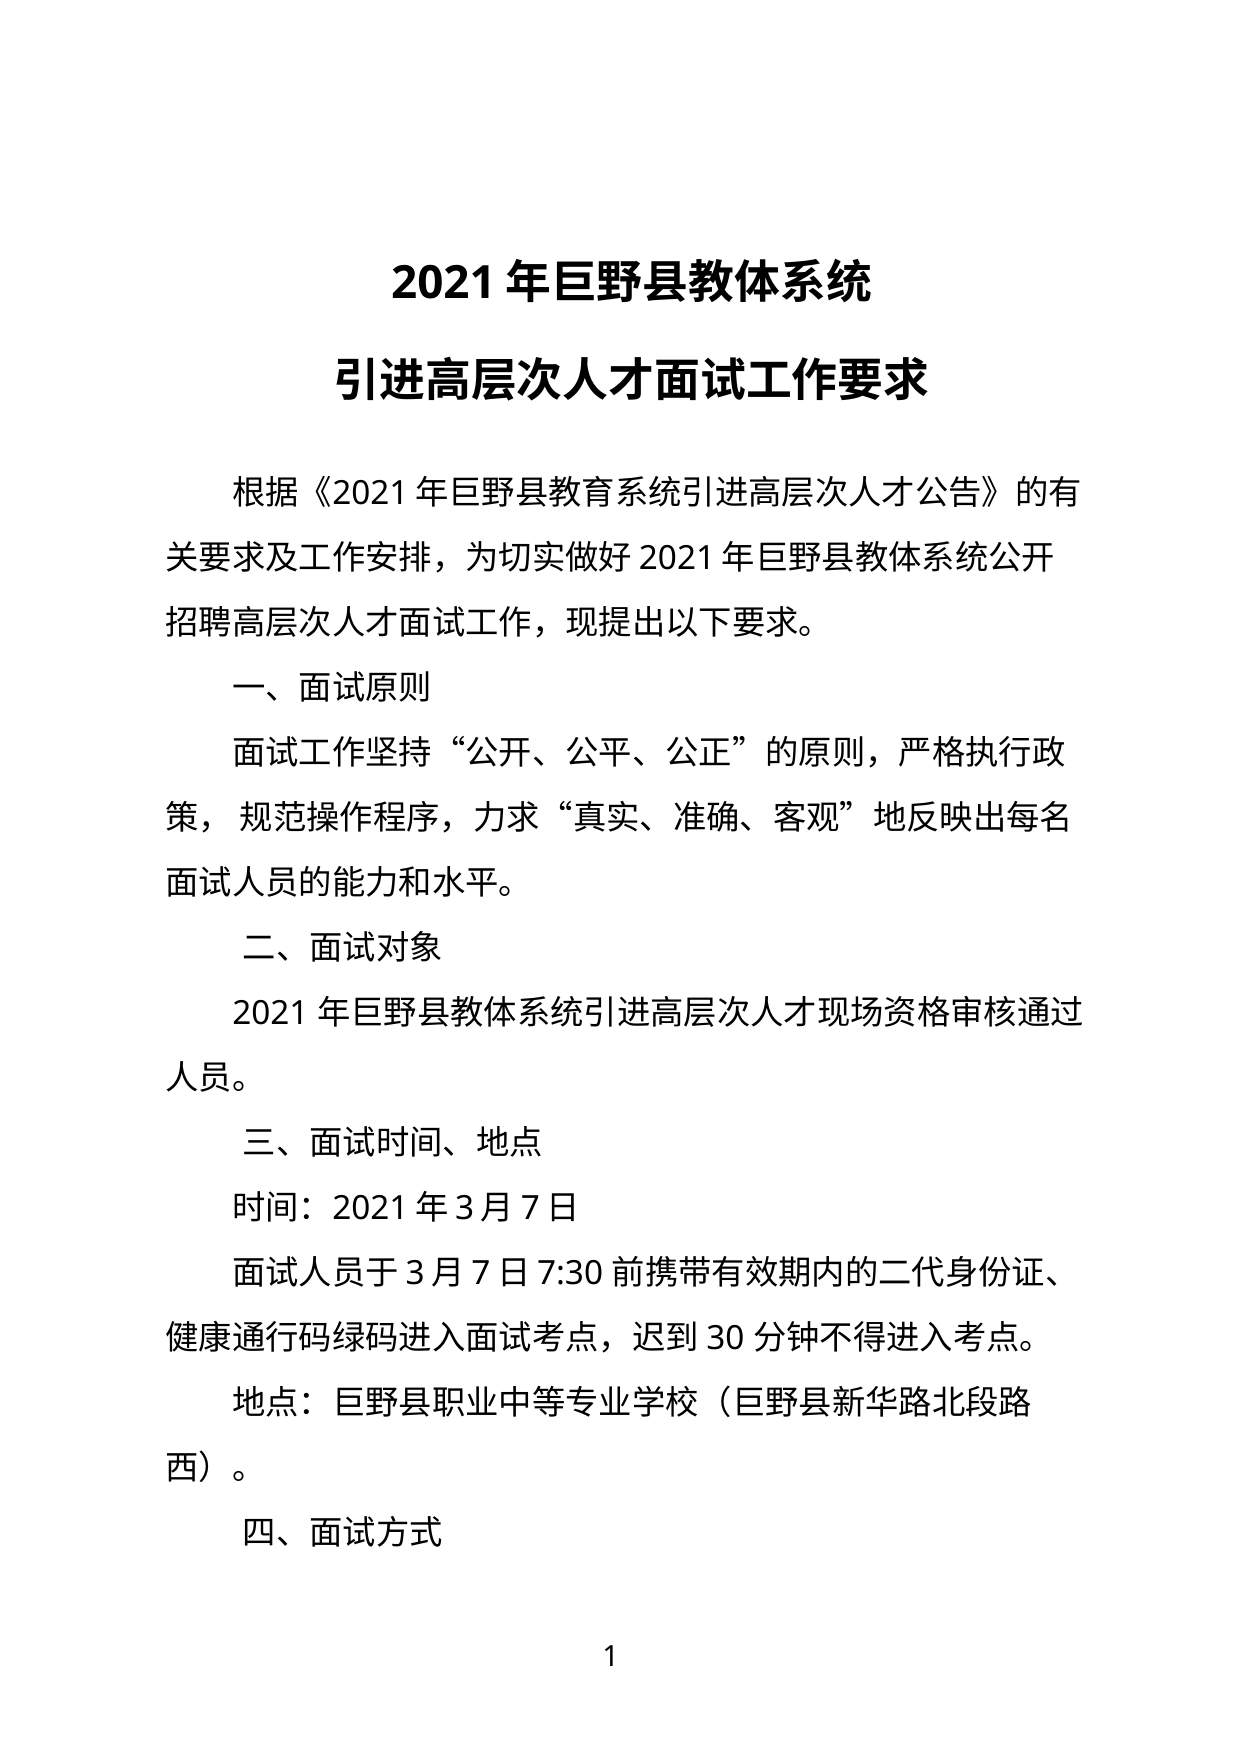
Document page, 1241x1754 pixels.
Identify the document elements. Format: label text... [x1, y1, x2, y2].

list 面试时间、地点 [242, 1107, 1087, 1172]
subtitle 2021年巨野县教体系统 [176, 230, 1087, 327]
list 面试对象 [242, 912, 1087, 977]
list 面试人员于3月7日7:30 前携带有效期内的二代身份证、健康通行码绿码进入面试考点，迟到 30 分钟不得进入考点。 [165, 1237, 1087, 1367]
list 2021 年巨野县教体系统引进高层次人才现场资格审核通过人员。 [165, 977, 1087, 1107]
list 面试原则 [165, 652, 1087, 717]
list 面试方式 [242, 1497, 1087, 1562]
text 根据《2021年巨野县教育系统引进高层次人才公告》的有关要求及工作安排，为切实做好2021年巨野县教体系统公开招聘高层次人才面试工作，现提出以下要求。 [165, 457, 1087, 652]
subtitle 引进高层次人才面试工作要求 [176, 327, 1087, 425]
list 时间：2021年3月7日 [165, 1172, 1087, 1237]
list 面试工作坚持“公开、公平、公正”的原则，严格执行政策， 规范操作程序，力求“真实、准确、客观”地反映出每名面试人员的能力和水平。 [165, 717, 1087, 912]
list 地点：巨野县职业中等专业学校（巨野县新华路北段路西）。 [165, 1367, 1087, 1497]
